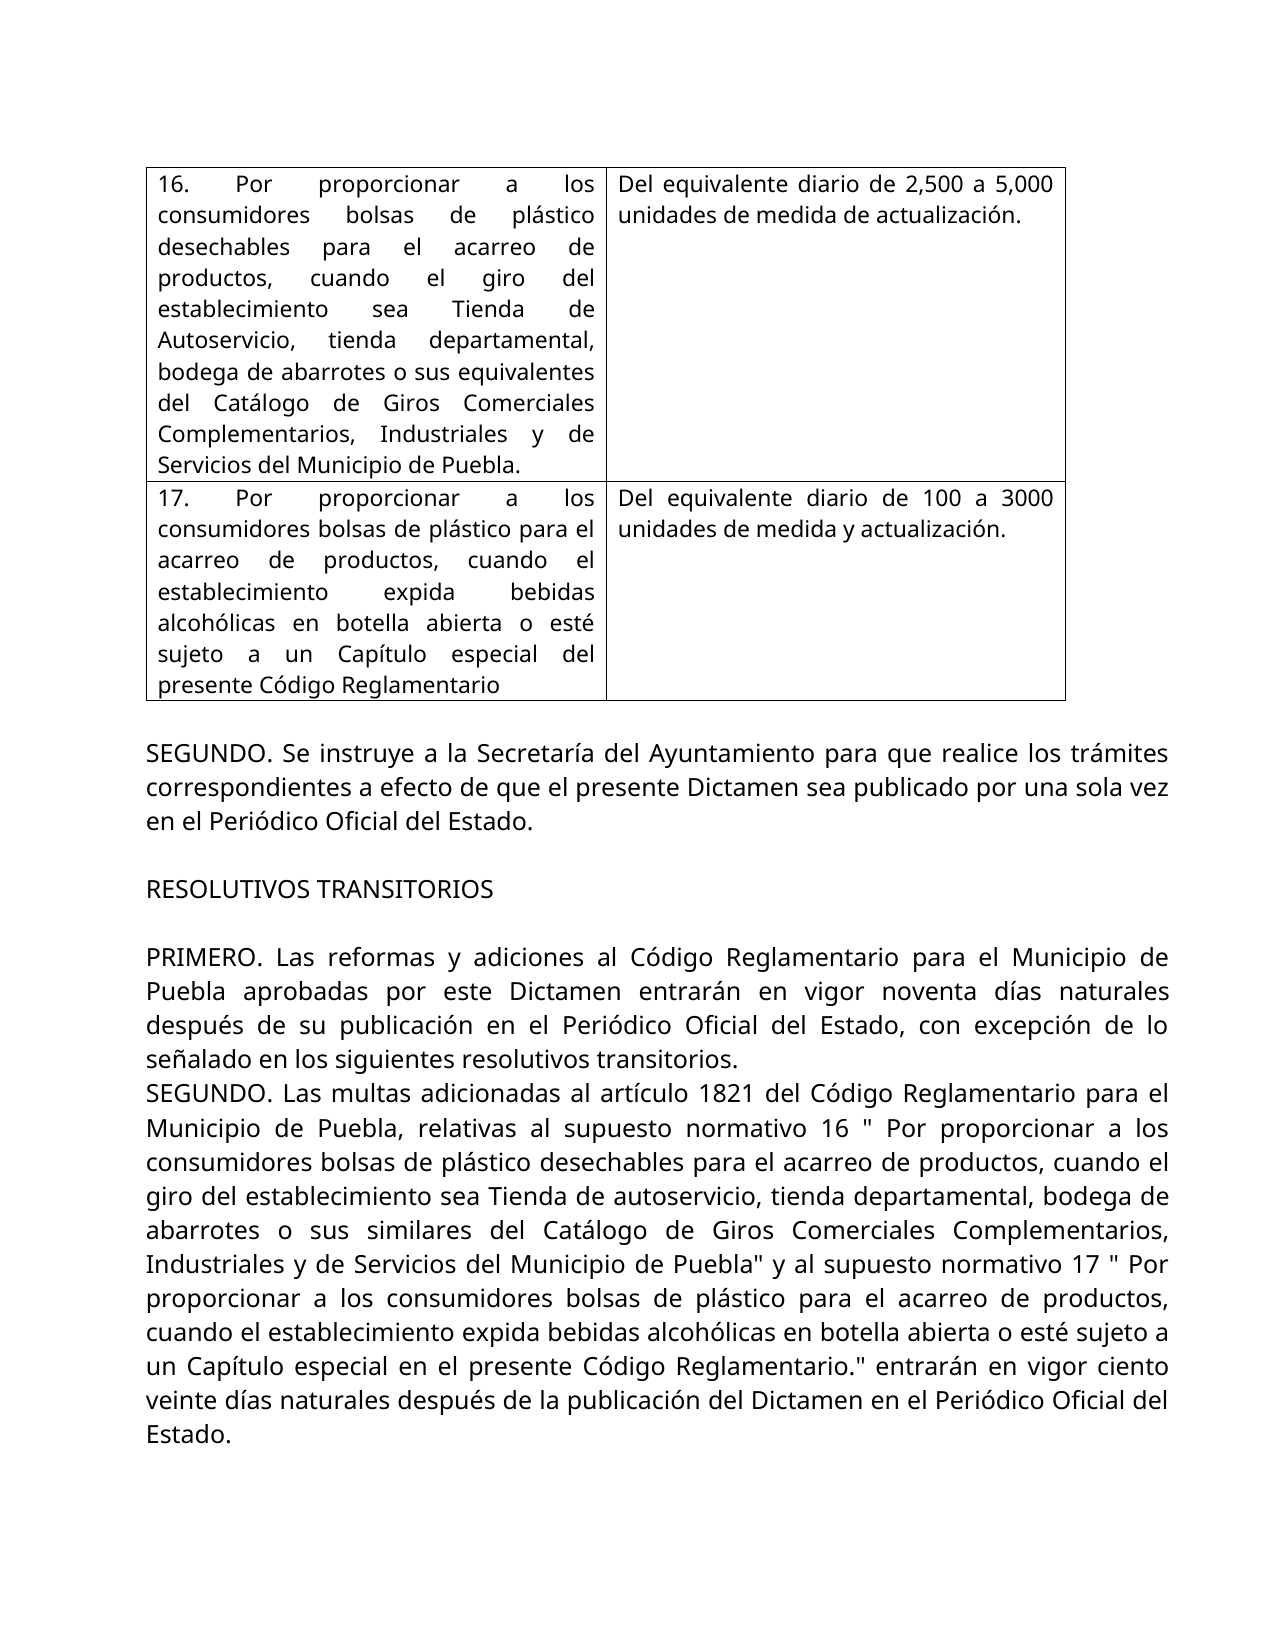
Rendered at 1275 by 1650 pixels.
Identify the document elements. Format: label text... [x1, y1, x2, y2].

table_cell Del equivalente diario de 100 a 3000 unidades de medida y actualización. [607, 482, 1065, 700]
text SEGUNDO. Las multas adicionadas al artículo 1821 del Código Reglamentario para el Municipio de Puebla, relativas al supuesto normativo 16 " Por proporcionar a los consumidores bolsas de plástico desechables para el acarreo de productos, cuando el giro del establecimiento sea Tienda de autoservicio, tienda departamental, bodega de abarrotes o sus similares del Catálogo de Giros Comerciales Complementarios, Industriales y de Servicios del Municipio de Puebla" y al supuesto normativo 17 " Por proporcionar a los consumidores bolsas de plástico para el acarreo de productos, cuando el establecimiento expida bebidas alcohólicas en botella abierta o esté sujeto a un Capítulo especial en el presente Código Reglamentario." entrarán en vigor ciento veinte días naturales después de la publicación del Dictamen en el Periódico Oficial del Estado. [146, 1076, 1170, 1451]
text PRIMERO. Las reformas y adiciones al Código Reglamentario para el Municipio de Puebla aprobadas por este Dictamen entrarán en vigor noventa días naturales después de su publicación en el Periódico Oficial del Estado, con excepción de lo señalado en los siguientes resolutivos transitorios. [146, 940, 1170, 1076]
table_cell 16. Por proporcionar a los consumidores bolsas de plástico desechables para el acarreo de productos, cuando el giro del establecimiento sea Tienda de Autoservicio, tienda departamental, bodega de abarrotes o sus equivalentes del Catálogo de Giros Comerciales Complementarios, Industriales y de Servicios del Municipio de Puebla. [147, 168, 606, 481]
text RESOLUTIVOS TRANSITORIOS [146, 872, 1170, 906]
table_cell Del equivalente diario de 2,500 a 5,000 unidades de medida de actualización. [607, 168, 1065, 481]
table_cell 17. Por proporcionar a los consumidores bolsas de plástico para el acarreo de productos, cuando el establecimiento expida bebidas alcohólicas en botella abierta o esté sujeto a un Capítulo especial del presente Código Reglamentario [147, 482, 606, 700]
text SEGUNDO. Se instruye a la Secretaría del Ayuntamiento para que realice los trámites correspondientes a efecto de que el presente Dictamen sea publicado por una sola vez en el Periódico Oficial del Estado. [146, 736, 1170, 838]
